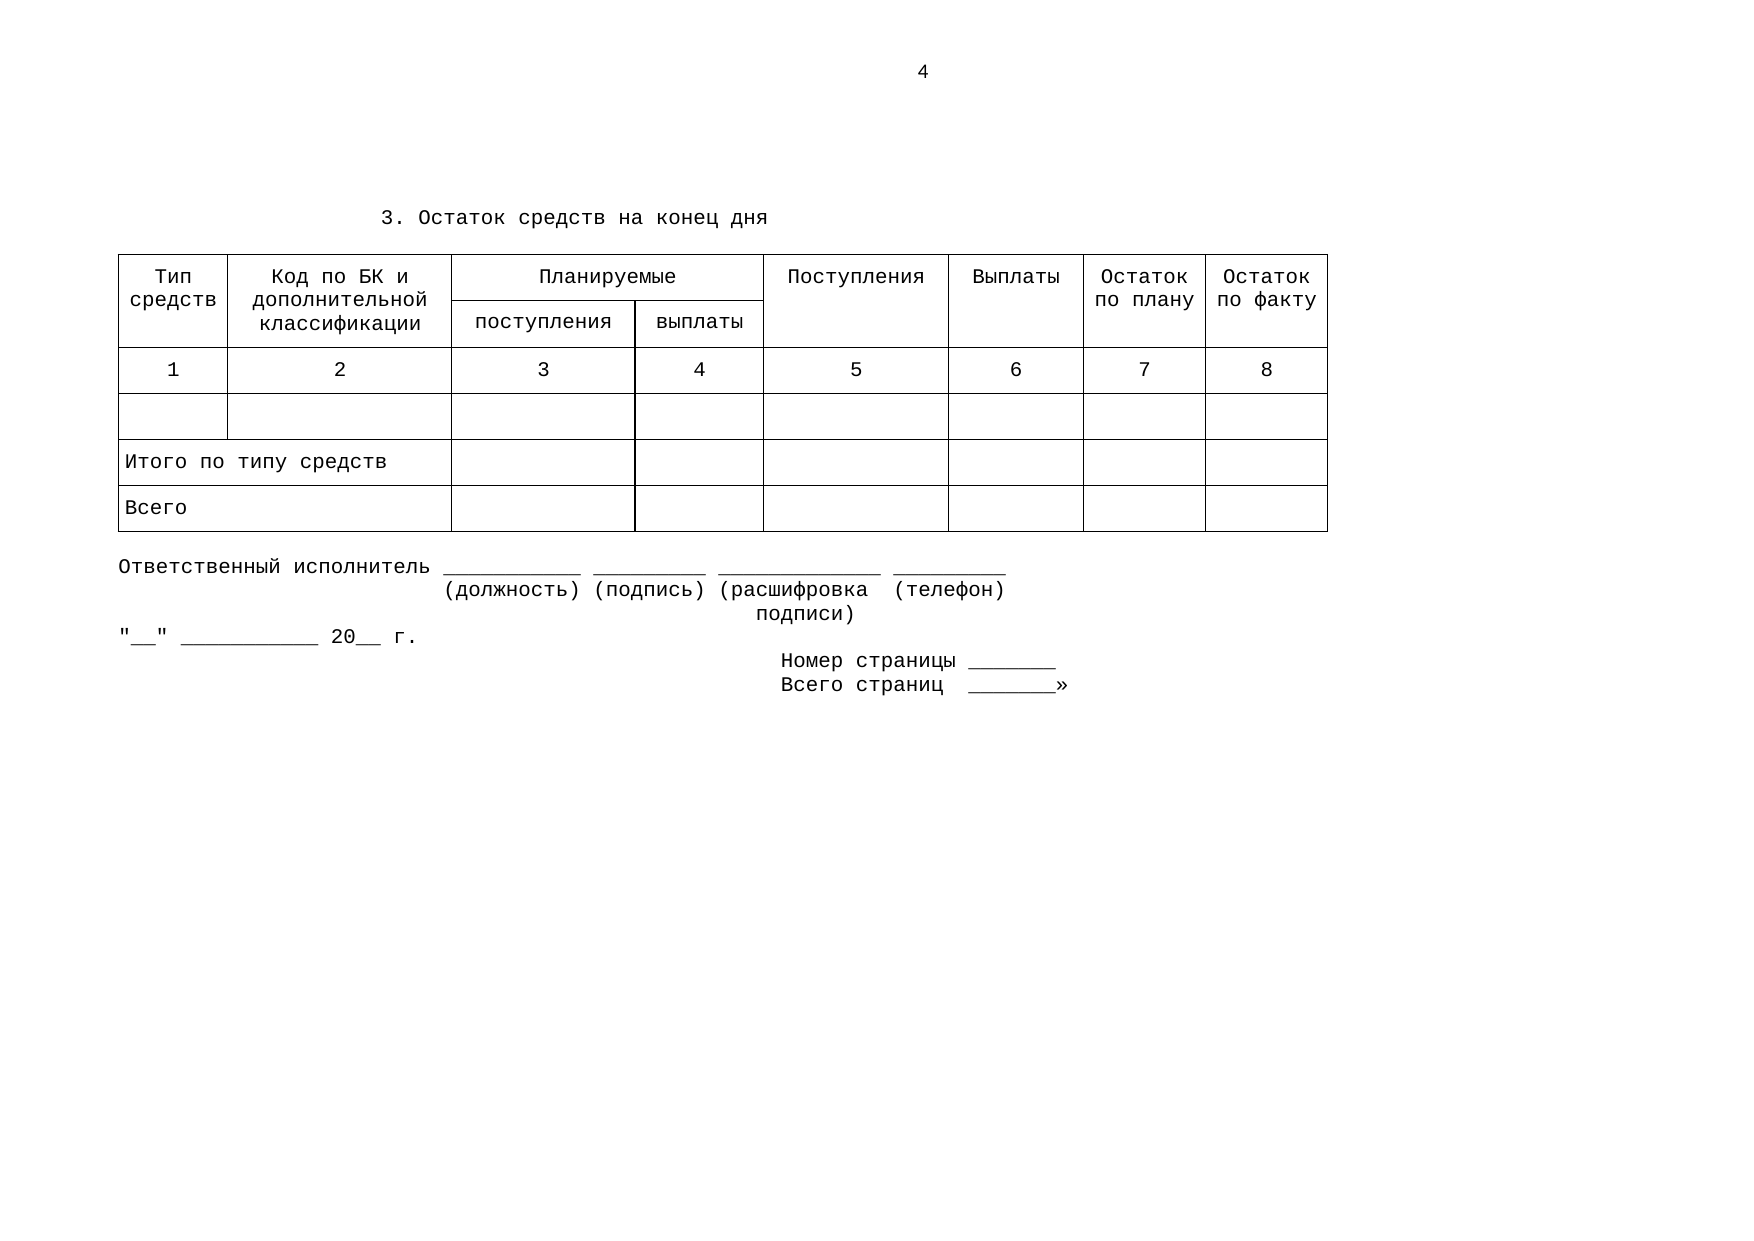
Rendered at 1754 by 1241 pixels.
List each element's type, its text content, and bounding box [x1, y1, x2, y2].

table_cell [1206, 486, 1327, 531]
table_cell 7 [1084, 348, 1205, 393]
table_cell [452, 394, 634, 439]
table_cell 5 [764, 348, 948, 393]
table_header Остаток по факту [1206, 255, 1327, 347]
table_cell [636, 394, 763, 439]
text подписи) [118, 603, 1728, 627]
table_cell [452, 486, 634, 531]
table_header Тип средств [119, 255, 227, 347]
table_cell 8 [1206, 348, 1327, 393]
table_cell [949, 440, 1083, 485]
table_cell [764, 440, 948, 485]
table_cell [119, 394, 227, 439]
table_cell 6 [949, 348, 1083, 393]
table_cell [1084, 440, 1205, 485]
text (должность) (подпись) (расшифровка (телефон) [118, 579, 1728, 603]
table_cell [1206, 394, 1327, 439]
table_cell [1084, 394, 1205, 439]
table_cell Всего [119, 486, 451, 531]
table_cell [949, 486, 1083, 531]
table_cell 2 [228, 348, 451, 393]
table_header Код по БК и дополнительной классификации [228, 255, 451, 347]
table_cell Итого по типу средств [119, 440, 451, 485]
table_cell [452, 440, 634, 485]
table_header Остаток по плану [1084, 255, 1205, 347]
text Ответственный исполнитель ___________ _________ _____________ _________ [118, 556, 1728, 579]
table_cell [949, 394, 1083, 439]
table_cell [764, 486, 948, 531]
table_cell [1206, 440, 1327, 485]
table_cell 4 [636, 348, 763, 393]
table_cell [636, 440, 763, 485]
table_cell 1 [119, 348, 227, 393]
table_cell 3 [452, 348, 634, 393]
text 3. Остаток средств на конец дня [118, 207, 1728, 230]
text "__" ___________ 20__ г. [118, 627, 1728, 650]
table_cell [228, 394, 451, 439]
table_header Выплаты [949, 255, 1083, 347]
table_cell [1084, 486, 1205, 531]
table_header Планируемые [452, 255, 763, 300]
table_cell [636, 486, 763, 531]
table_cell поступления [452, 301, 634, 347]
table_cell [764, 394, 948, 439]
table_header Поступления [764, 255, 948, 347]
text Всего страниц _______» [118, 674, 1728, 697]
text Номер страницы _______ [118, 650, 1728, 674]
table_cell выплаты [636, 301, 763, 347]
